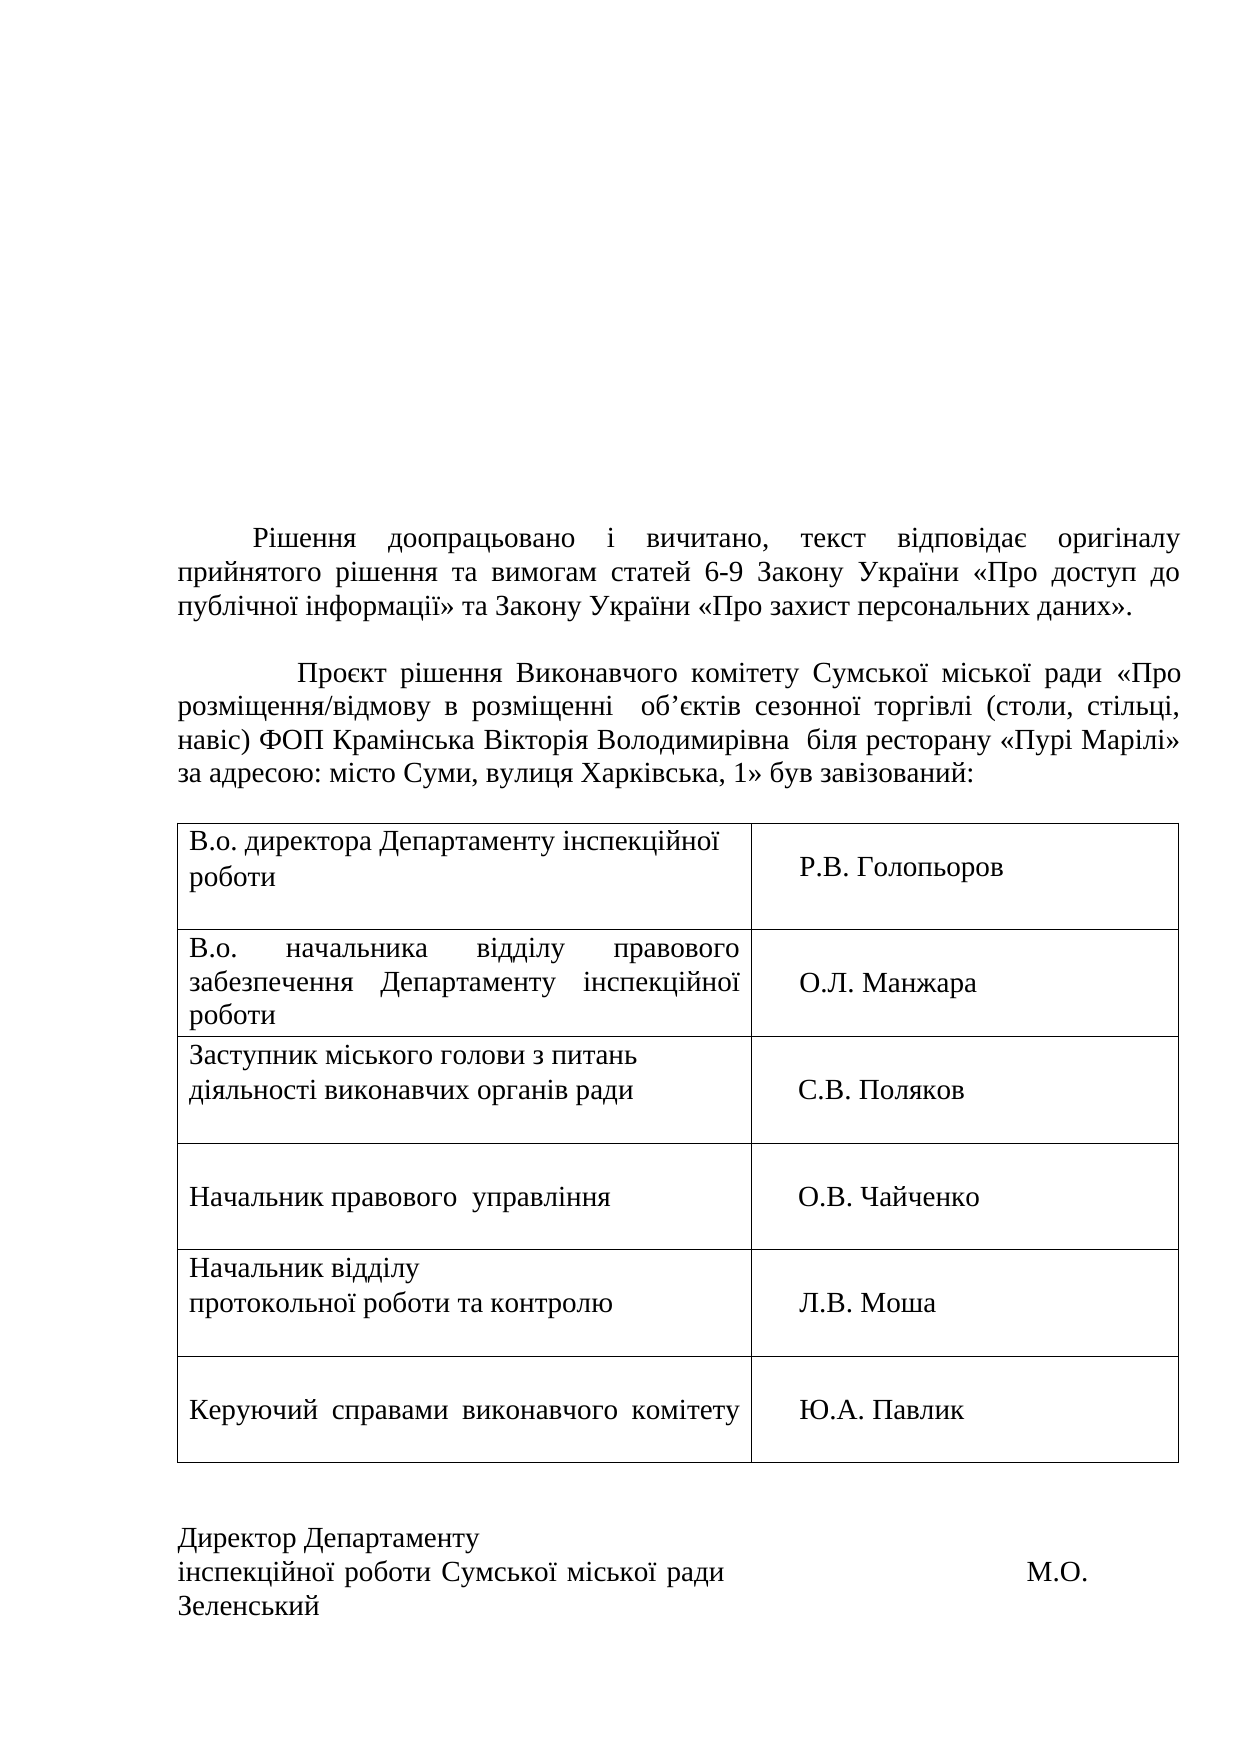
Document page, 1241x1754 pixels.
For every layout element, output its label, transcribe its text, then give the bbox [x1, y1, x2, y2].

text Рішення доопрацьовано і вичитано, текст відповідає оригіналу прийнятого рішення та вимогам статей 6-9 Закону України «Про доступ до публічної інформації» та Закону України «Про захист персональних даних». [177, 521, 1181, 621]
text Директор Департаменту [177, 1521, 1093, 1554]
table_cell О.Л. Манжара [752, 930, 1178, 1036]
table_cell Начальник правового управління [178, 1144, 751, 1249]
table_cell Начальник відділу протокольної роботи та контролю [178, 1250, 751, 1356]
table_header Р.В. Голопьоров [752, 824, 1178, 929]
table_cell Л.В. Моша [752, 1250, 1178, 1356]
table_cell Керуючий справами виконавчого комітету [178, 1357, 751, 1462]
table_cell Ю.А. Павлик [752, 1357, 1178, 1462]
table_cell Заступник міського голови з питань діяльності виконавчих органів ради [178, 1037, 751, 1142]
text інспекційної роботи Сумської міської ради М.О. Зеленський [177, 1554, 1093, 1621]
table_cell С.В. Поляков [752, 1037, 1178, 1142]
text Проєкт рішення Виконавчого комітету Сумської міської ради «Про розміщення/відмову в розміщенні об’єктів сезонної торгівлі (столи, стільці, навіс) ФОП Крамінська Вікторія Володимирівна біля ресторану «Пурі Марілі» за адресою: місто Суми, вулиця Харківська, 1» був завізований: [177, 655, 1181, 789]
table_cell О.В. Чайченко [752, 1144, 1178, 1249]
table_cell В.о. начальника відділу правового забезпечення Департаменту інспекційної роботи [178, 930, 751, 1036]
table_header В.о. директора Департаменту інспекційної роботи [178, 824, 751, 929]
